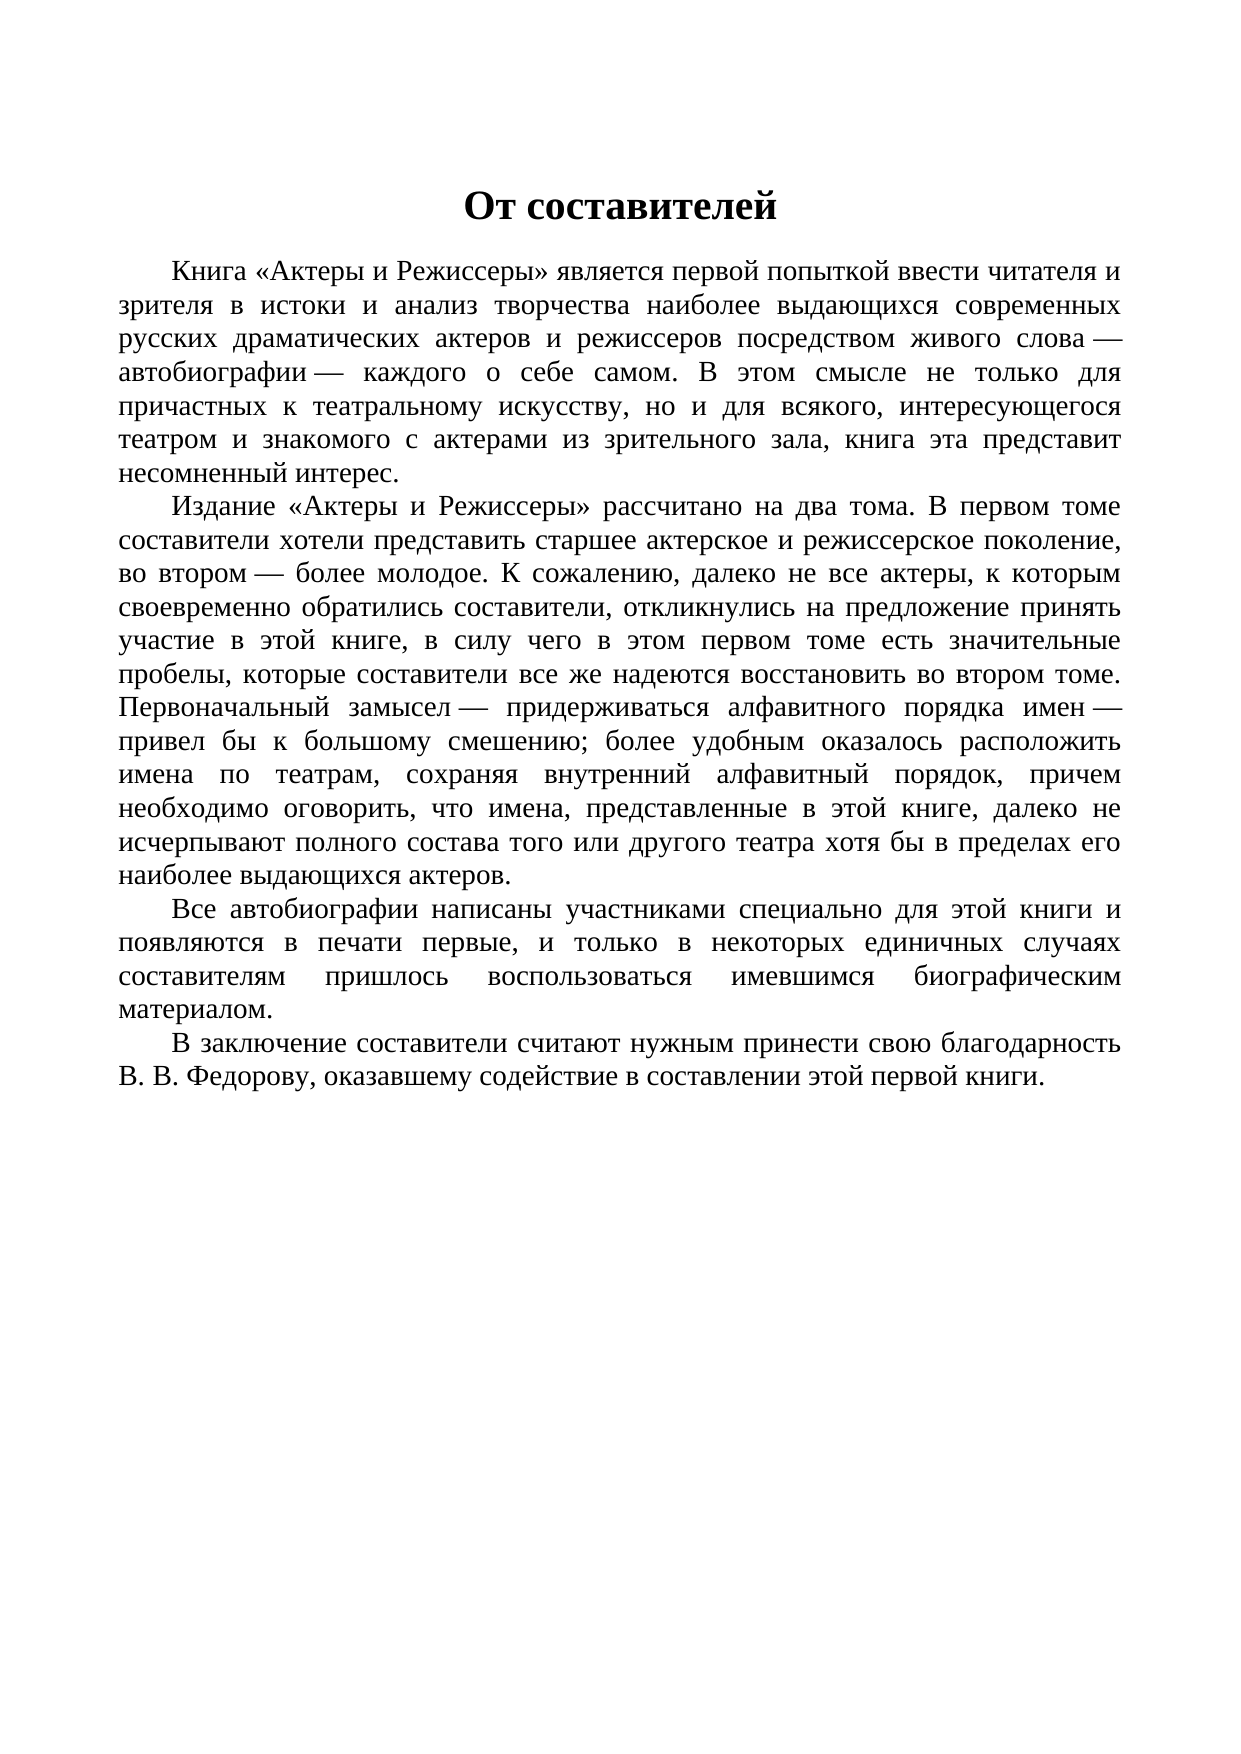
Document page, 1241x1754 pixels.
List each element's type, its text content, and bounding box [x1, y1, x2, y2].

text Все автобиографии написаны участниками специально для этой книги и появляются в печати первые, и только в некоторых единичных случаях {6} составителям пришлось воспользоваться имевшимся биографическим материалом. [118, 891, 1122, 1025]
subtitle {5} От составителей [118, 181, 1122, 228]
text Книга «Актеры и Режиссеры» является первой попыткой ввести читателя и зрителя в истоки и анализ творчества наиболее выдающихся современных русских драматических актеров и режиссеров посредством живого слова — автобиографии — каждого о себе самом. В этом смысле не только для причастных к театральному искусству, но и для всякого, интересующегося театром и знакомого с актерами из зрительного зала, книга эта представит несомненный интерес. [118, 253, 1122, 488]
text Издание «Актеры и Режиссеры» рассчитано на два тома. В первом томе составители хотели представить старшее актерское и режиссерское поколение, во втором — более молодое. К сожалению, далеко не все актеры, к которым своевременно обратились составители, откликнулись на предложение принять участие в этой книге, в силу чего в этом первом томе есть значительные пробелы, которые составители все же надеются восстановить во втором томе. Первоначальный замысел — придерживаться алфавитного порядка имен — привел бы к большому смешению; более удобным оказалось расположить имена по театрам, сохраняя внутренний алфавитный порядок, причем необходимо оговорить, что имена, представленные в этой книге, далеко не исчерпывают полного состава того или другого театра хотя бы в пределах его наиболее выдающихся актеров. [118, 488, 1122, 891]
text В заключение составители считают нужным принести свою благодарность В. В. Федорову, оказавшему содействие в составлении этой первой книги. [118, 1025, 1122, 1092]
